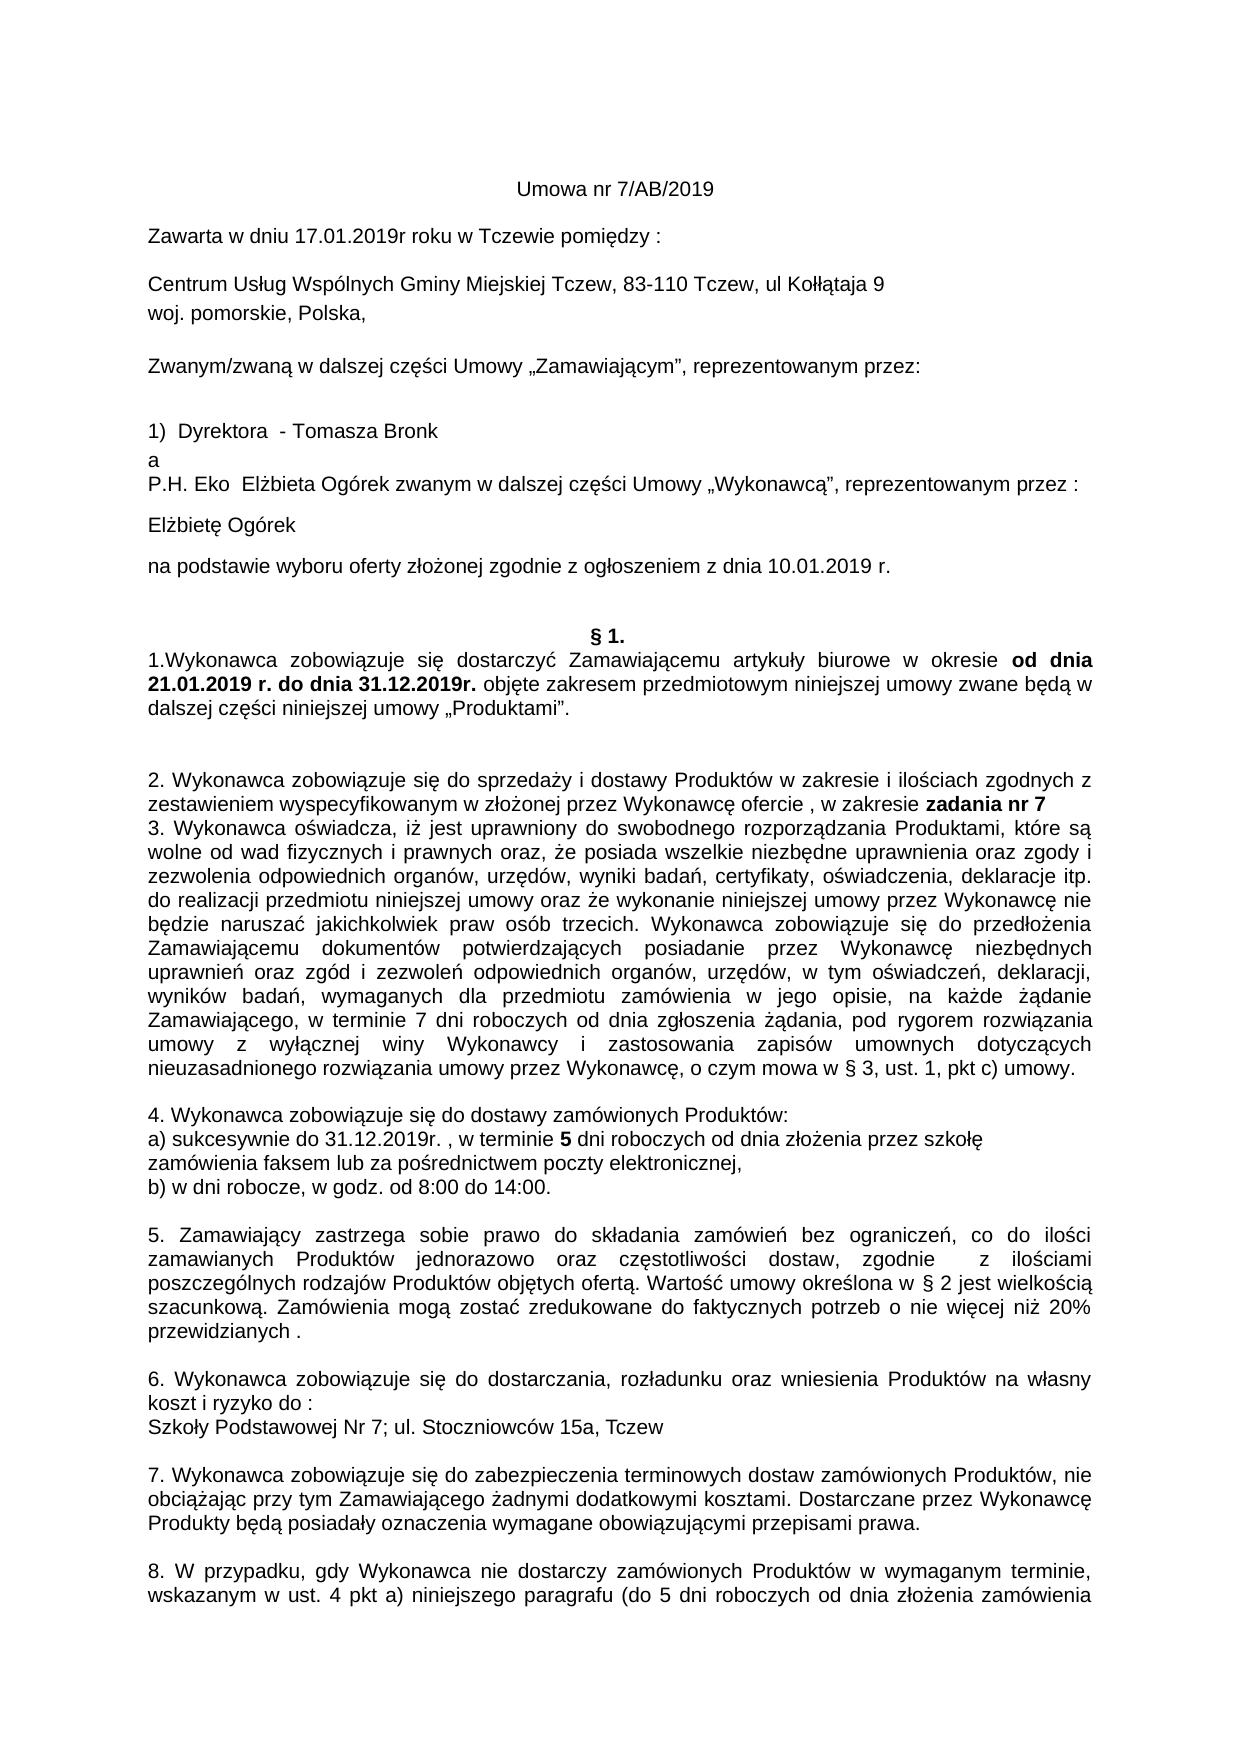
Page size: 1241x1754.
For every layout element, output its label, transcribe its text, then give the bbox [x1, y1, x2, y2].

text 2. Wykonawca zobowiązuje się do sprzedaży i dostawy Produktów w zakresie i ilościach zgodnych z zestawieniem wyspecyfikowanym w złożonej przez Wykonawcę ofercie , w zakresie zadania nr 7 [148, 768, 1093, 816]
text 1.Wykonawca zobowiązuje się dostarczyć Zamawiającemu artykuły biurowe w okresie od dnia 21.01.2019 r. do dnia 31.12.2019r. objęte zakresem przedmiotowym niniejszej umowy zwane będą w dalszej części niniejszej umowy „Produktami”. [148, 648, 1093, 720]
text 1) Dyrektora - Tomasza Bronk [148, 419, 1093, 443]
text b) w dni robocze, w godz. od 8:00 do 14:00. [148, 1175, 1093, 1199]
text 4. Wykonawca zobowiązuje się do dostawy zamówionych Produktów: a) sukcesywnie do 31.12.2019r. , w terminie 5 dni roboczych od dnia złożenia przez szkołę zamówienia faksem lub za pośrednictwem poczty elektronicznej, [148, 1103, 1093, 1175]
text na podstawie wyboru oferty złożonej zgodnie z ogłoszeniem z dnia 10.01.2019 r. [148, 554, 1093, 578]
text Szkoły Podstawowej Nr 7; ul. Stoczniowców 15a, Tczew [148, 1415, 1093, 1439]
text a [148, 448, 1093, 472]
text § 1. [516, 624, 1093, 648]
text Elżbietę Ogórek [148, 513, 1093, 537]
text woj. pomorskie, Polska, [148, 301, 1093, 325]
text 3. Wykonawca oświadcza, iż jest uprawniony do swobodnego rozporządzania Produktami, które są wolne od wad fizycznych i prawnych oraz, że posiada wszelkie niezbędne uprawnienia oraz zgody i zezwolenia odpowiednich organów, urzędów, wyniki badań, certyfikaty, oświadczenia, deklaracje itp. do realizacji przedmiotu niniejszej umowy oraz że wykonanie niniejszej umowy przez Wykonawcę nie będzie naruszać jakichkolwiek praw osób trzecich. Wykonawca zobowiązuje się do przedłożenia Zamawiającemu dokumentów potwierdzających posiadanie przez Wykonawcę niezbędnych uprawnień oraz zgód i zezwoleń odpowiednich organów, urzędów, w tym oświadczeń, deklaracji, wyników badań, wymaganych dla przedmiotu zamówienia w jego opisie, na każde żądanie Zamawiającego, w terminie 7 dni roboczych od dnia zgłoszenia żądania, pod rygorem rozwiązania umowy z wyłącznej winy Wykonawcy i zastosowania zapisów umownych dotyczących nieuzasadnionego rozwiązania umowy przez Wykonawcę, o czym mowa w § 3, ust. 1, pkt c) umowy. [148, 816, 1093, 1079]
text Centrum Usług Wspólnych Gminy Miejskiej Tczew, 83-110 Tczew, ul Kołłątaja 9 [148, 272, 1093, 296]
text 7. Wykonawca zobowiązuje się do zabezpieczenia terminowych dostaw zamówionych Produktów, nie obciążając przy tym Zamawiającego żadnymi dodatkowymi kosztami. Dostarczane przez Wykonawcę Produkty będą posiadały oznaczenia wymagane obowiązującymi przepisami prawa. [148, 1463, 1093, 1534]
text 5. Zamawiający zastrzega sobie prawo do składania zamówień bez ograniczeń, co do ilości zamawianych Produktów jednorazowo oraz częstotliwości dostaw, zgodnie z ilościami poszczególnych rodzajów Produktów objętych ofertą. Wartość umowy określona w § 2 jest wielkością szacunkową. Zamówienia mogą zostać zredukowane do faktycznych potrzeb o nie więcej niż 20% przewidzianych . [148, 1223, 1093, 1343]
text P.H. Eko Elżbieta Ogórek zwanym w dalszej części Umowy „Wykonawcą”, reprezentowanym przez : [148, 472, 1093, 496]
text 6. Wykonawca zobowiązuje się do dostarczania, rozładunku oraz wniesienia Produktów na własny koszt i ryzyko do : [148, 1367, 1093, 1415]
text Zwanym/zwaną w dalszej części Umowy „Zamawiającym”, reprezentowanym przez: [148, 354, 1093, 378]
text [148, 1558, 1093, 1606]
text Umowa nr 7/AB/2019 [443, 176, 1093, 200]
text Zawarta w dniu 17.01.2019r roku w Tczewie pomiędzy : [148, 224, 1093, 248]
